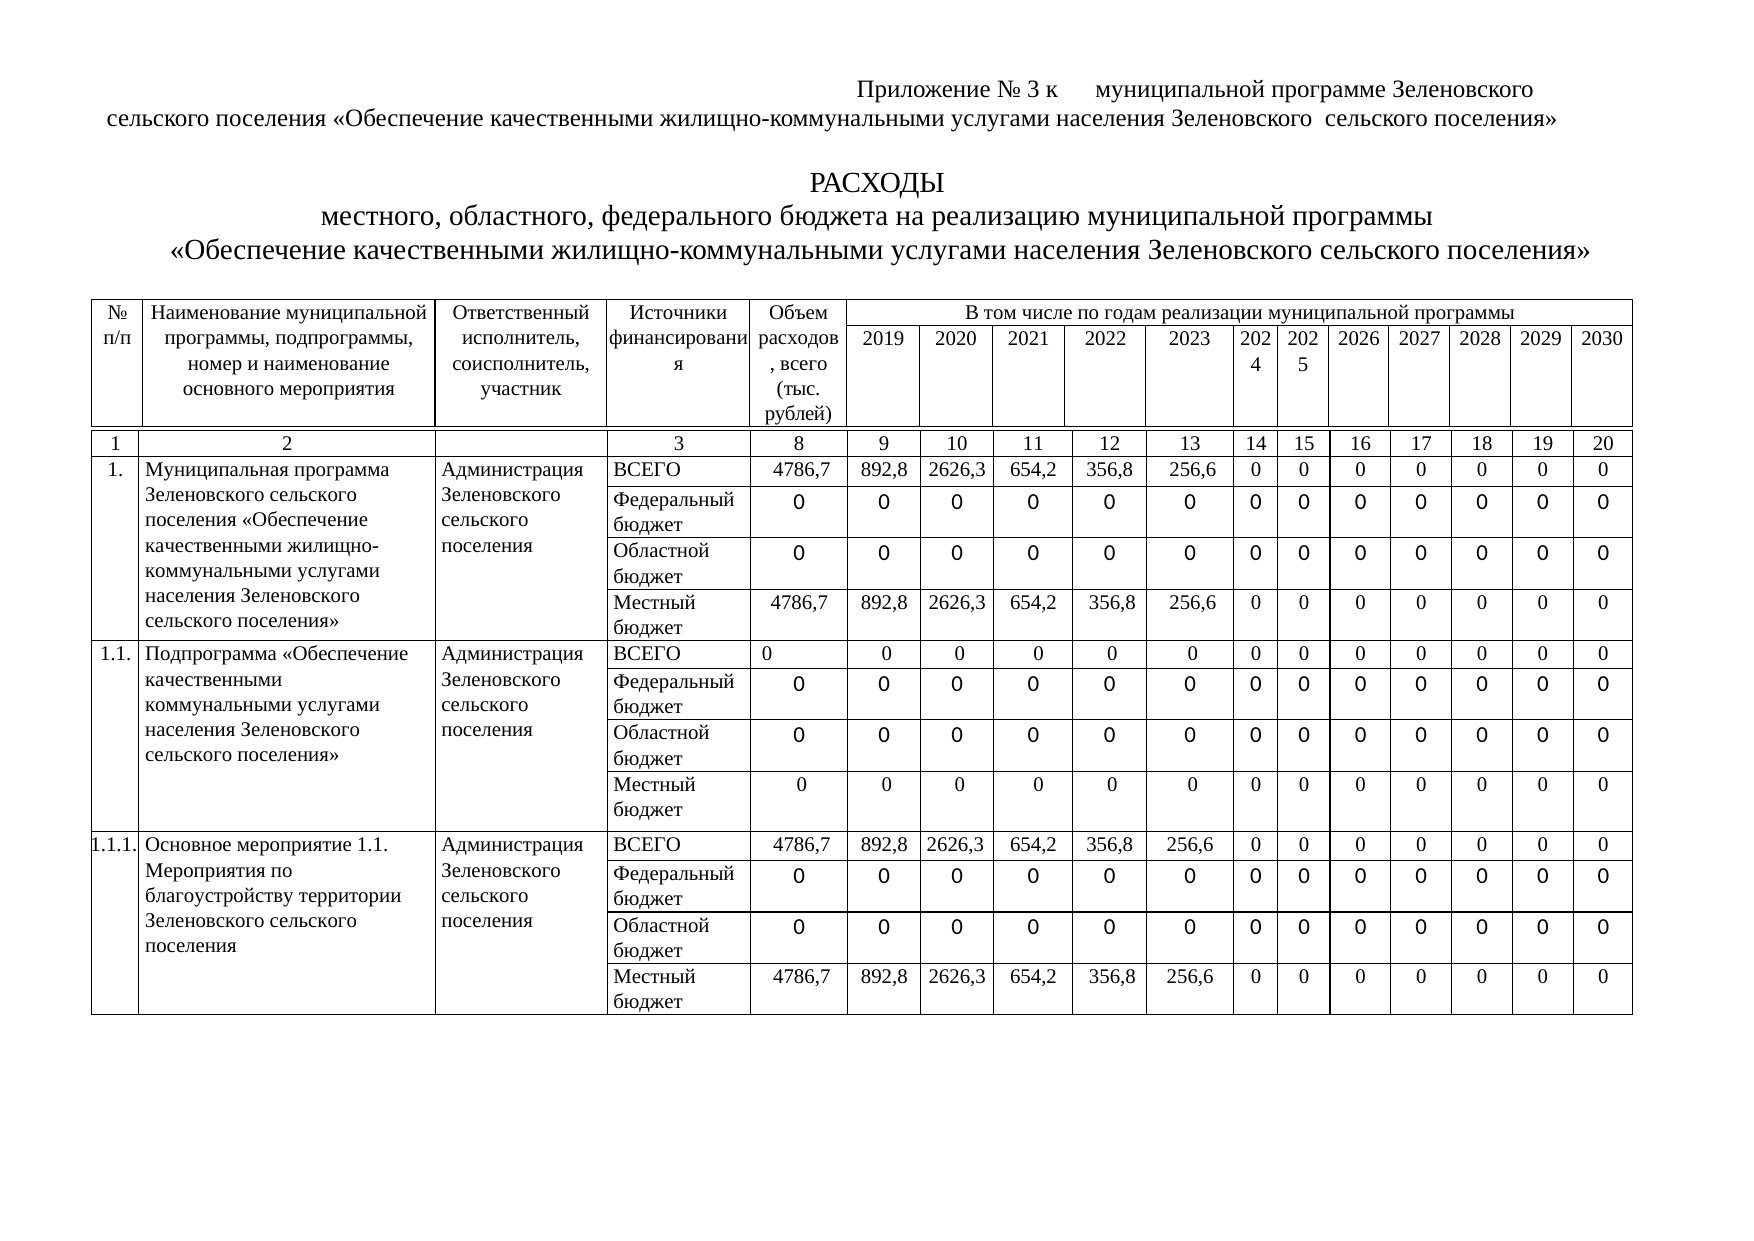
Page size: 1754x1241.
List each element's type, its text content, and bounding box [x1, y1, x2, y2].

table_header 19 [1513, 431, 1573, 456]
table_cell 654,2 [994, 457, 1072, 486]
table_cell 0 [1513, 720, 1573, 771]
table_cell 0 [848, 669, 920, 719]
table_header 14 [1234, 431, 1277, 456]
table_cell Подпрограмма «Обеспечение качественными коммунальными услугами населения Зеленовского сельского поселения» [139, 641, 435, 831]
table_cell 0 [1147, 538, 1233, 589]
table_cell 2029 [1511, 326, 1571, 426]
table_cell 4786,7 [751, 590, 847, 640]
table_header 9 [848, 431, 920, 456]
table_cell 0 [751, 772, 847, 831]
table_cell 0 [1391, 538, 1451, 589]
table_cell 0 [1331, 669, 1390, 719]
table_cell 356,8 [1073, 457, 1146, 486]
table_cell 0 [1452, 720, 1512, 771]
table_cell Основное мероприятие 1.1. Мероприятия по благоустройству территории Зеленовского сельского поселения [139, 832, 435, 1014]
table_cell 2021 [993, 326, 1064, 426]
table_cell 0 [1073, 669, 1146, 719]
table_cell 0 [1278, 772, 1329, 831]
table_header 15 [1278, 431, 1329, 456]
table_cell 892,8 [848, 590, 920, 640]
table_header В том числе по годам реализации муниципальной программы [847, 300, 1632, 325]
table_cell 0 [848, 720, 920, 771]
table_cell 0 [1073, 641, 1146, 668]
text «Обеспечение качественными жилищно-коммунальными услугами населения Зеленовского сельского поселения» [106, 232, 1648, 266]
table_cell 0 [1331, 832, 1390, 860]
table_cell 2030 [1572, 326, 1632, 426]
table_cell 0 [751, 669, 847, 719]
table_cell 2022 [1065, 326, 1145, 426]
table_header 16 [1331, 431, 1390, 456]
table_cell 0 [1391, 913, 1451, 963]
table_header 3 [608, 431, 750, 456]
table_cell 0 [1574, 487, 1632, 537]
table_cell 0 [921, 720, 993, 771]
table_cell 1.1. [92, 641, 138, 831]
table_cell 2626,3 [921, 457, 993, 486]
table_cell Администрация Зеленовского сельского поселения [436, 641, 607, 831]
table_cell 0 [994, 861, 1072, 911]
table_header [436, 431, 607, 456]
table_cell 0 [1391, 720, 1451, 771]
table_cell 0 [1278, 720, 1329, 771]
table_cell 0 [848, 538, 920, 589]
table_cell 0 [1278, 457, 1329, 486]
table_cell 0 [1234, 457, 1277, 486]
table_header Объем расходов, всего (тыс. рублей) [750, 300, 846, 426]
table_cell 0 [1234, 590, 1277, 640]
table_cell 0 [1331, 538, 1390, 589]
table_cell 0 [1278, 538, 1329, 589]
table_cell 1.1.1. [92, 832, 138, 1014]
table_cell 0 [1147, 720, 1233, 771]
table_cell 0 [1278, 964, 1329, 1014]
table_cell Областной бюджет [608, 538, 750, 589]
table_cell 0 [994, 772, 1072, 831]
table_cell 0 [1147, 913, 1233, 963]
table_cell 0 [994, 669, 1072, 719]
table_cell 654,2 [994, 590, 1072, 640]
table_cell 0 [1513, 832, 1573, 860]
table_header № п/п [92, 300, 142, 426]
table_cell Администрация Зеленовского сельского поселения [436, 832, 607, 1014]
table_cell 2626,3 [921, 964, 993, 1014]
table_header 10 [921, 431, 993, 456]
table_cell 2028 [1450, 326, 1510, 426]
table_cell 0 [1391, 964, 1451, 1014]
table_cell 0 [1513, 487, 1573, 537]
table_cell 0 [1452, 538, 1512, 589]
table_cell Федеральный бюджет [608, 669, 750, 719]
table_cell 0 [751, 861, 847, 911]
table_cell 0 [1331, 641, 1390, 668]
table_cell Областной бюджет [608, 720, 750, 771]
table_cell 4786,7 [751, 832, 847, 860]
table_cell 0 [1452, 964, 1512, 1014]
table_cell Федеральный бюджет [608, 487, 750, 537]
table_cell 0 [1574, 964, 1632, 1014]
table_cell 0 [1278, 487, 1329, 537]
table_cell 0 [1234, 772, 1277, 831]
table_cell 0 [1147, 669, 1233, 719]
table_cell 2626,3 [921, 832, 993, 860]
table_cell 654,2 [994, 964, 1072, 1014]
table_cell 0 [1278, 913, 1329, 963]
table_cell 0 [1073, 538, 1146, 589]
table_cell 2025 [1278, 326, 1328, 426]
table_cell 0 [1513, 861, 1573, 911]
table_cell 2027 [1389, 326, 1449, 426]
table_cell 0 [921, 913, 993, 963]
table_cell 0 [1331, 861, 1390, 911]
table_cell 0 [1278, 832, 1329, 860]
table_cell 0 [1452, 669, 1512, 719]
table_cell 0 [848, 772, 920, 831]
table_header 17 [1391, 431, 1451, 456]
table_cell 892,8 [848, 457, 920, 486]
table_cell 2019 [847, 326, 919, 426]
table_cell 356,8 [1073, 590, 1146, 640]
table_cell 1. [92, 457, 138, 640]
table_cell 2626,3 [921, 590, 993, 640]
table_cell 0 [848, 861, 920, 911]
table_header Наименование муниципальной программы, подпрограммы, номер и наименование основного мероприятия [143, 300, 434, 426]
table_cell 0 [1452, 487, 1512, 537]
table_cell 0 [1574, 913, 1632, 963]
table_cell 0 [751, 538, 847, 589]
table_header 13 [1147, 431, 1233, 456]
table_cell 0 [751, 913, 847, 963]
table_cell 0 [1452, 641, 1512, 668]
table_cell 0 [1574, 641, 1632, 668]
table_cell 0 [1331, 590, 1390, 640]
table_cell 0 [1452, 913, 1512, 963]
table_cell 0 [848, 913, 920, 963]
table_cell 0 [921, 487, 993, 537]
table_cell Федеральный бюджет [608, 861, 750, 911]
table_cell 0 [1331, 457, 1390, 486]
table_cell 0 [1452, 457, 1512, 486]
table_cell 0 [1391, 487, 1451, 537]
table_cell 0 [1331, 913, 1390, 963]
table_cell ВСЕГО [608, 457, 750, 486]
table_cell 0 [1073, 913, 1146, 963]
table_cell 0 [1234, 538, 1277, 589]
table_cell 0 [1513, 457, 1573, 486]
table_cell 0 [1574, 720, 1632, 771]
table_cell 892,8 [848, 964, 920, 1014]
table_cell 0 [1147, 861, 1233, 911]
table_cell 256,6 [1147, 964, 1233, 1014]
table_cell 0 [1073, 772, 1146, 831]
table_cell Местный бюджет [608, 964, 750, 1014]
table_cell Местный бюджет [608, 772, 750, 831]
table_cell 0 [1278, 641, 1329, 668]
text РАСХОДЫ [106, 165, 1648, 198]
table_cell 0 [1331, 772, 1390, 831]
table_cell Муниципальная программа Зеленовского сельского поселения «Обеспечение качественными жилищно-коммунальными услугами населения Зеленовского сельского поселения» [139, 457, 435, 640]
table_cell 0 [921, 641, 993, 668]
table_cell 0 [1234, 832, 1277, 860]
table_cell 0 [1574, 457, 1632, 486]
table_cell ВСЕГО [608, 832, 750, 860]
table_cell 0 [1513, 538, 1573, 589]
table_cell 0 [994, 913, 1072, 963]
table_cell Администрация Зеленовского сельского поселения [436, 457, 607, 640]
table_cell 0 [1574, 538, 1632, 589]
table_cell 0 [848, 487, 920, 537]
table_cell 0 [921, 861, 993, 911]
table_header 2 [139, 431, 435, 456]
table_cell 0 [1391, 832, 1451, 860]
table_cell 0 [1234, 964, 1277, 1014]
table_cell 0 [1391, 772, 1451, 831]
table_cell 0 [1391, 669, 1451, 719]
table_cell 0 [921, 772, 993, 831]
table_cell 0 [1452, 861, 1512, 911]
table_cell 0 [1574, 861, 1632, 911]
table_cell 0 [1513, 772, 1573, 831]
table_cell 0 [1574, 832, 1632, 860]
table_cell ВСЕГО [608, 641, 750, 668]
table_cell 0 [1234, 720, 1277, 771]
table_cell 0 [994, 720, 1072, 771]
table_cell Областной бюджет [608, 913, 750, 963]
table_header 12 [1073, 431, 1146, 456]
table_cell 0 [1391, 590, 1451, 640]
table_cell 0 [1278, 669, 1329, 719]
table_cell 2020 [920, 326, 992, 426]
table_cell 0 [1147, 641, 1233, 668]
table_cell 0 [1513, 590, 1573, 640]
table_cell 0 [1331, 720, 1390, 771]
table_cell 0 [1278, 590, 1329, 640]
table_cell 892,8 [848, 832, 920, 860]
table_cell 0 [1513, 669, 1573, 719]
table_cell 0 [1073, 720, 1146, 771]
table_cell 0 [994, 538, 1072, 589]
table_cell 0 [848, 641, 920, 668]
table_cell 4786,7 [751, 457, 847, 486]
table_cell 0 [1234, 487, 1277, 537]
table_header 20 [1574, 431, 1632, 456]
table_cell 0 [1331, 487, 1390, 537]
table_cell 0 [1513, 641, 1573, 668]
table_cell 256,6 [1147, 590, 1233, 640]
table_header Источники финансирования [607, 300, 749, 426]
table_cell 0 [994, 641, 1072, 668]
table_cell 0 [1574, 590, 1632, 640]
table_cell 0 [1331, 964, 1390, 1014]
table_cell 0 [751, 641, 847, 668]
table_cell 256,6 [1147, 832, 1233, 860]
table_cell 356,8 [1073, 832, 1146, 860]
table_header 11 [994, 431, 1072, 456]
table_cell 0 [1391, 861, 1451, 911]
table_cell 2026 [1329, 326, 1388, 426]
table_cell 0 [994, 487, 1072, 537]
table_header 18 [1452, 431, 1512, 456]
table_cell 0 [1234, 669, 1277, 719]
table_cell 0 [1574, 772, 1632, 831]
table_cell 4786,7 [751, 964, 847, 1014]
table_cell 0 [1452, 590, 1512, 640]
table_cell 0 [1391, 457, 1451, 486]
table_cell 0 [1574, 669, 1632, 719]
table_cell 2024 [1234, 326, 1277, 426]
table_cell 0 [1234, 861, 1277, 911]
table_cell 0 [1147, 772, 1233, 831]
table_cell 0 [1391, 641, 1451, 668]
table_cell 654,2 [994, 832, 1072, 860]
table_cell 0 [921, 538, 993, 589]
table_cell 0 [751, 487, 847, 537]
table_header Ответственный исполнитель, соисполнитель, участник [436, 300, 606, 426]
table_cell 0 [1234, 641, 1277, 668]
table_cell 0 [1513, 964, 1573, 1014]
table_cell 256,6 [1147, 457, 1233, 486]
table_cell 0 [921, 669, 993, 719]
table_cell 0 [1278, 861, 1329, 911]
table_cell 0 [1073, 861, 1146, 911]
text Приложение № 3 к муниципальной программе Зеленовского сельского поселения «Обеспечение качественными жилищно-коммунальными услугами населения Зеленовского сельского поселения» [106, 74, 1648, 131]
table_cell 0 [1513, 913, 1573, 963]
table_cell Местный бюджет [608, 590, 750, 640]
text местного, областного, федерального бюджета на реализацию муниципальной программы [106, 198, 1648, 232]
table_cell 0 [751, 720, 847, 771]
table_header 1 [92, 431, 138, 456]
table_cell 0 [1147, 487, 1233, 537]
table_cell 0 [1073, 487, 1146, 537]
table_cell 0 [1452, 772, 1512, 831]
table_cell 356,8 [1073, 964, 1146, 1014]
table_header 8 [751, 431, 847, 456]
table_cell 0 [1452, 832, 1512, 860]
table_cell 0 [1234, 913, 1277, 963]
table_cell 2023 [1146, 326, 1233, 426]
